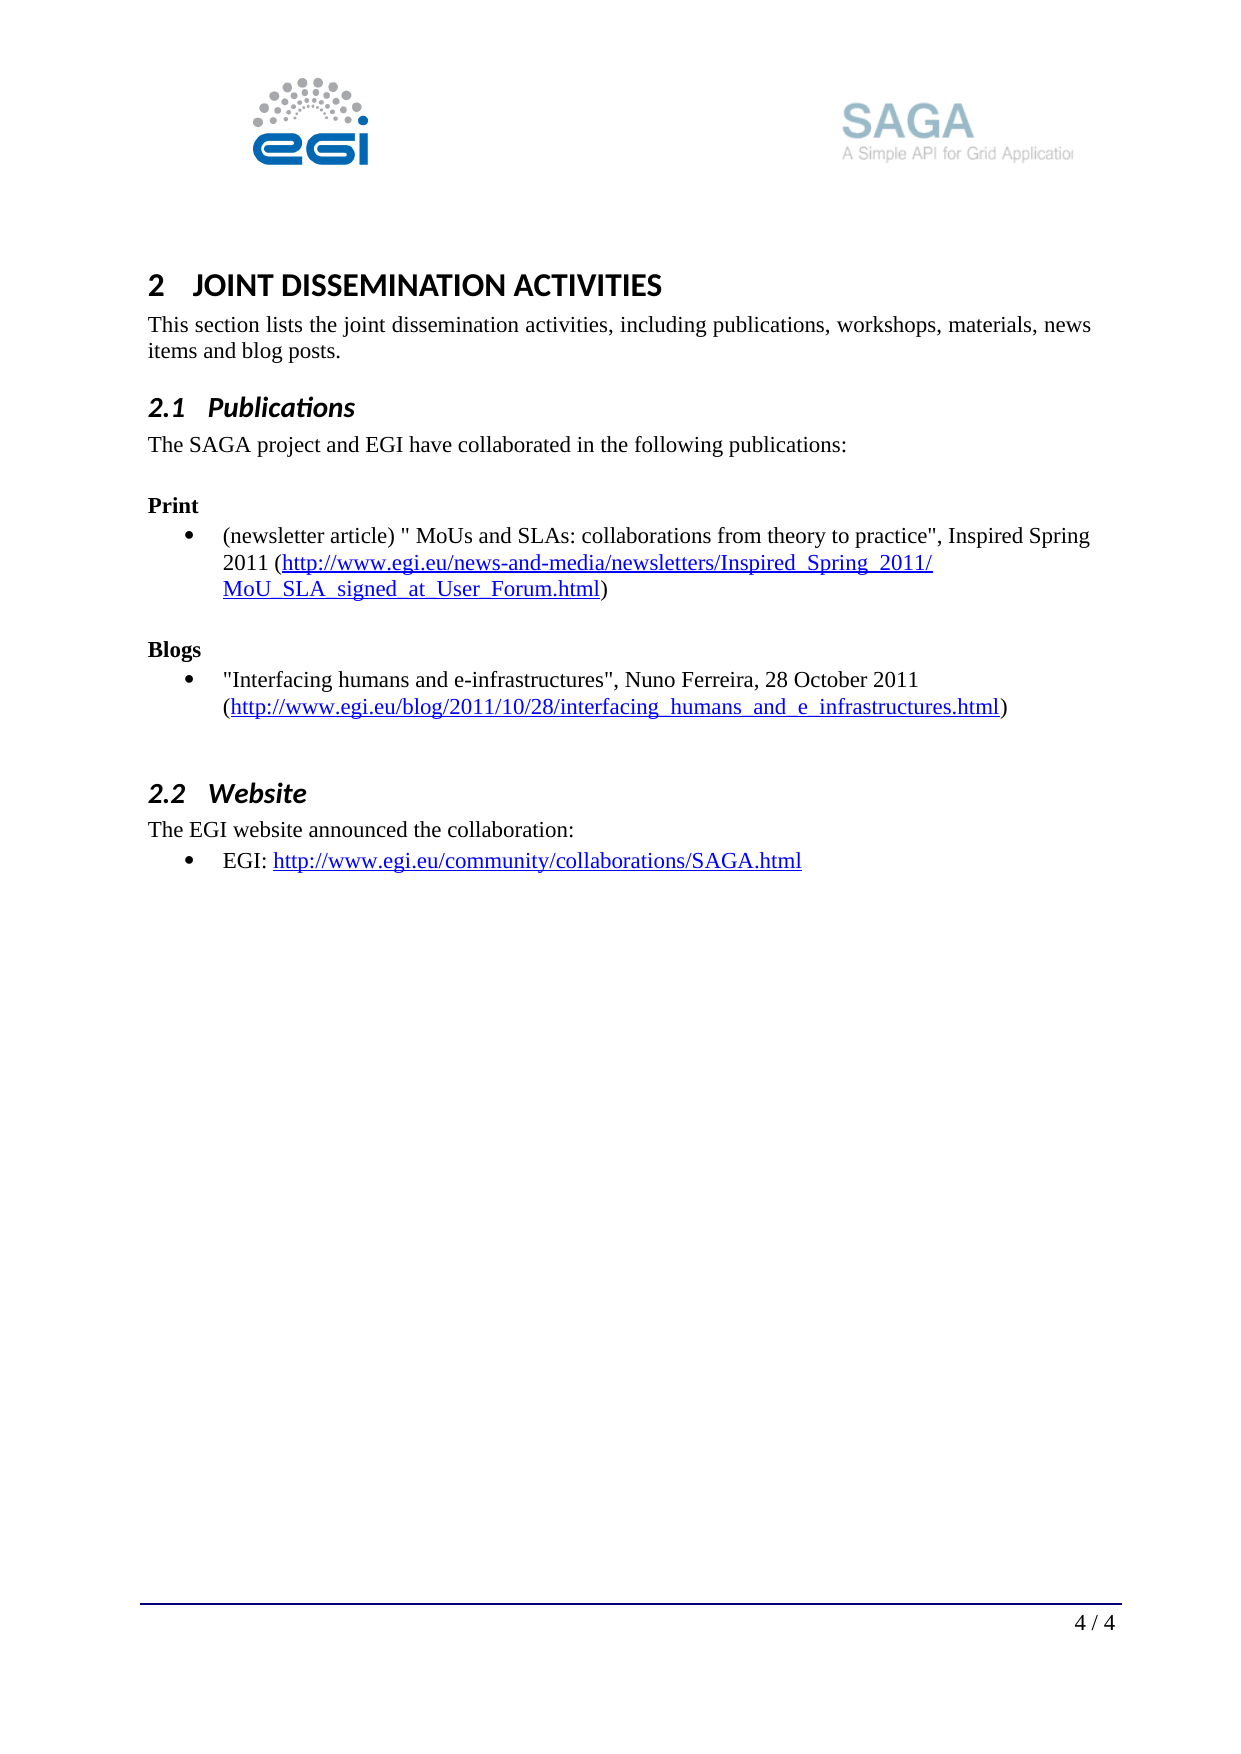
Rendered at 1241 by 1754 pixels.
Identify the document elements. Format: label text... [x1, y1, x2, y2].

list (newsletter article) " MoUs and SLAs: collaborations from theory to practice", Inspired Spring 2011 (http://www.egi.eu/news-and-media/newsletters/Inspired_Spring_2011/MoU_SLA_signed_at_User_Forum.html) [185, 522, 1092, 601]
subtitle JOINT dissemination activities [148, 264, 1092, 305]
picture [252, 77, 369, 166]
subtitle Website [148, 775, 1092, 810]
text The EGI website announced the collaboration: [148, 817, 1092, 843]
text Blogs [148, 636, 1092, 662]
text Print [148, 492, 1092, 518]
list "Interfacing humans and e-infrastructures", Nuno Ferreira, 28 October 2011 (http://www.egi.eu/blog/2011/10/28/interfacing_humans_and_e_infrastructures.html) [185, 666, 1092, 719]
text This section lists the joint dissemination activities, including publications, workshops, materials, news items and blog posts. [148, 311, 1092, 364]
text The SAGA project and EGI have collaborated in the following publications: [148, 431, 1092, 457]
subtitle Publications [148, 389, 1092, 424]
list EGI: http://www.egi.eu/community/collaborations/SAGA.html [185, 847, 1092, 873]
picture [837, 96, 1074, 166]
